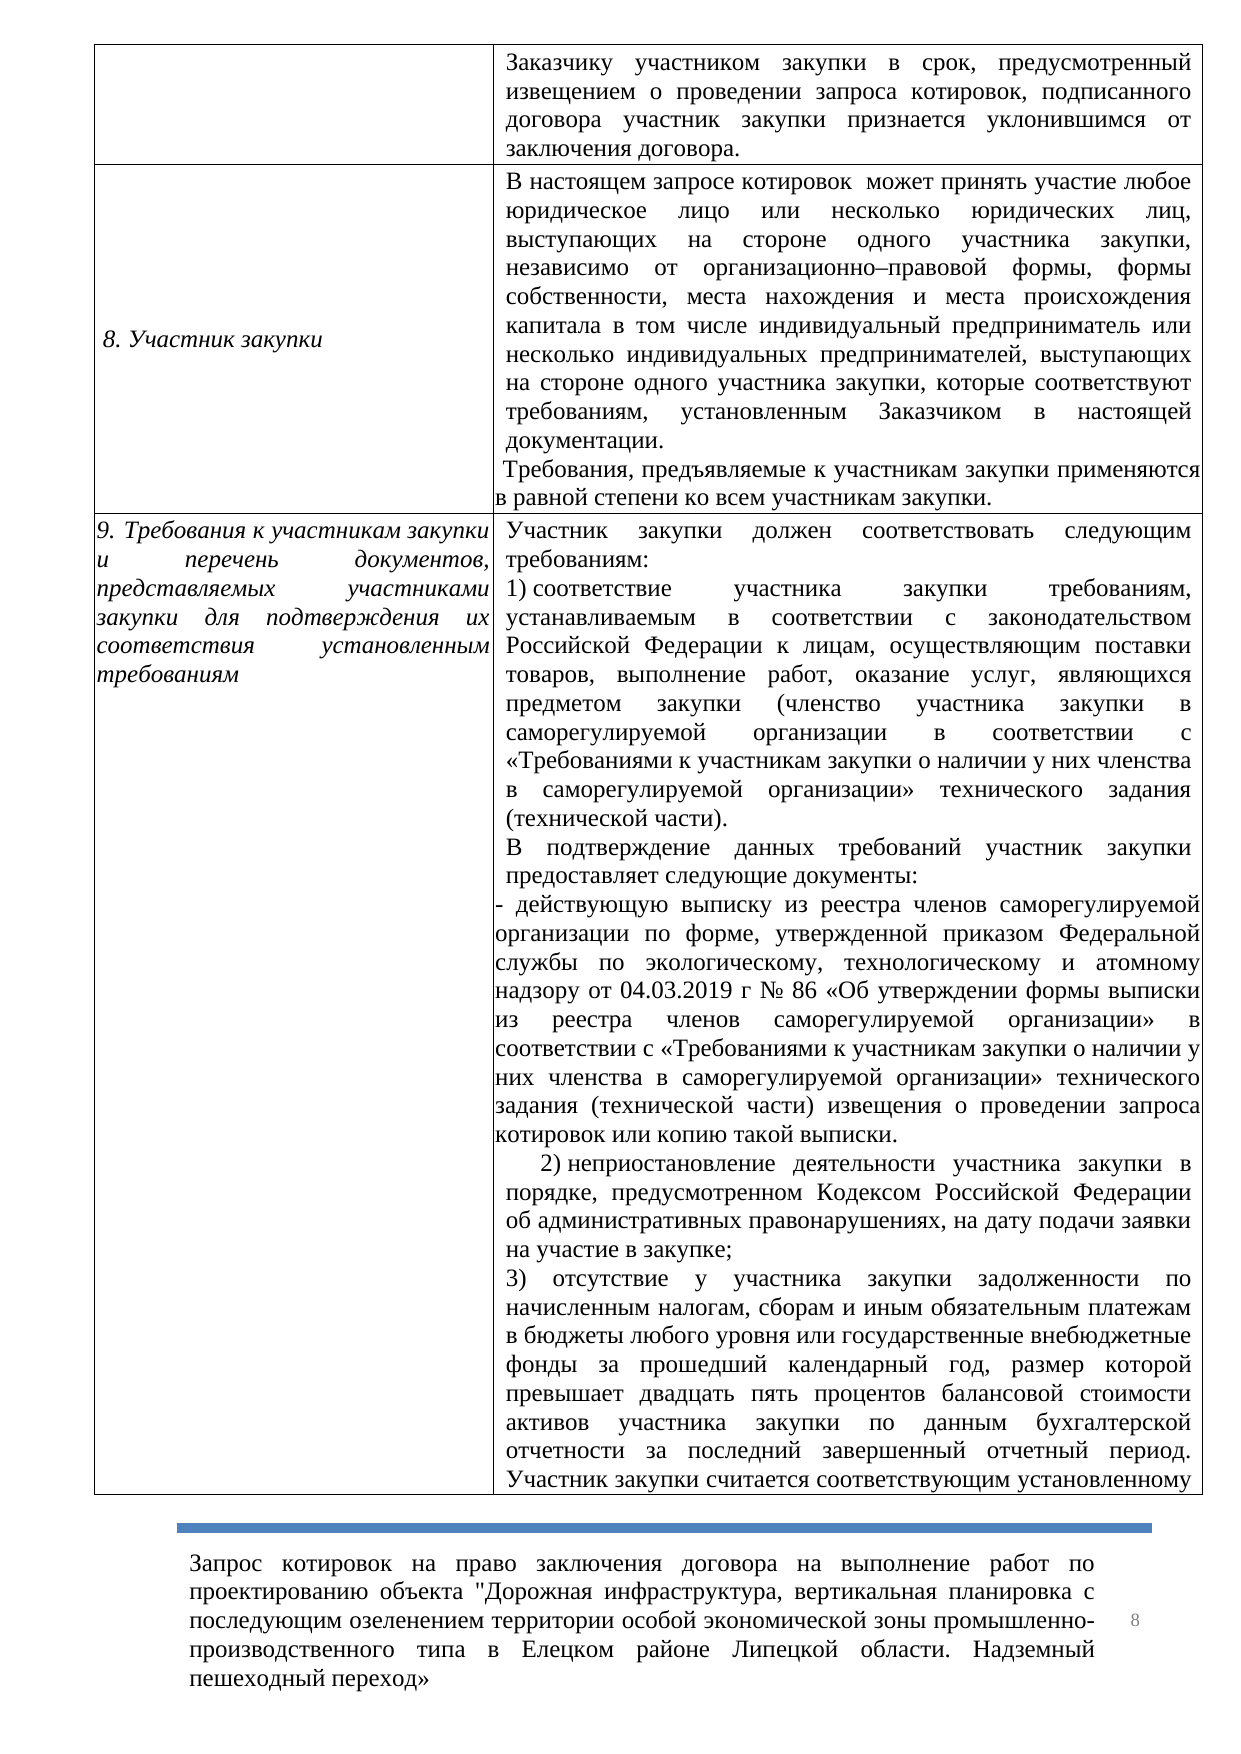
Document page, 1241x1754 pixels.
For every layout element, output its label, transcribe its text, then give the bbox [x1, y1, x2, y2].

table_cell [95, 45, 493, 163]
table_cell В настоящем запросе котировок может принять участие любое юридическое лицо или несколько юридических лиц, выступающих на стороне одного участника закупки, независимо от организационно–правовой формы, формы собственности, места нахождения и места происхождения капитала в том числе индивидуальный предприниматель или несколько индивидуальных предпринимателей, выступающих на стороне одного участника закупки, которые соответствуют требованиям, установленным Заказчиком в настоящей документации. Требования, предъявляемые к участникам закупки применяются в равной степени ко всем участникам закупки. [494, 165, 1202, 513]
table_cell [494, 514, 1202, 1494]
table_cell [494, 45, 1202, 163]
table_cell 8. Участник закупки [95, 165, 493, 513]
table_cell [95, 514, 493, 1494]
